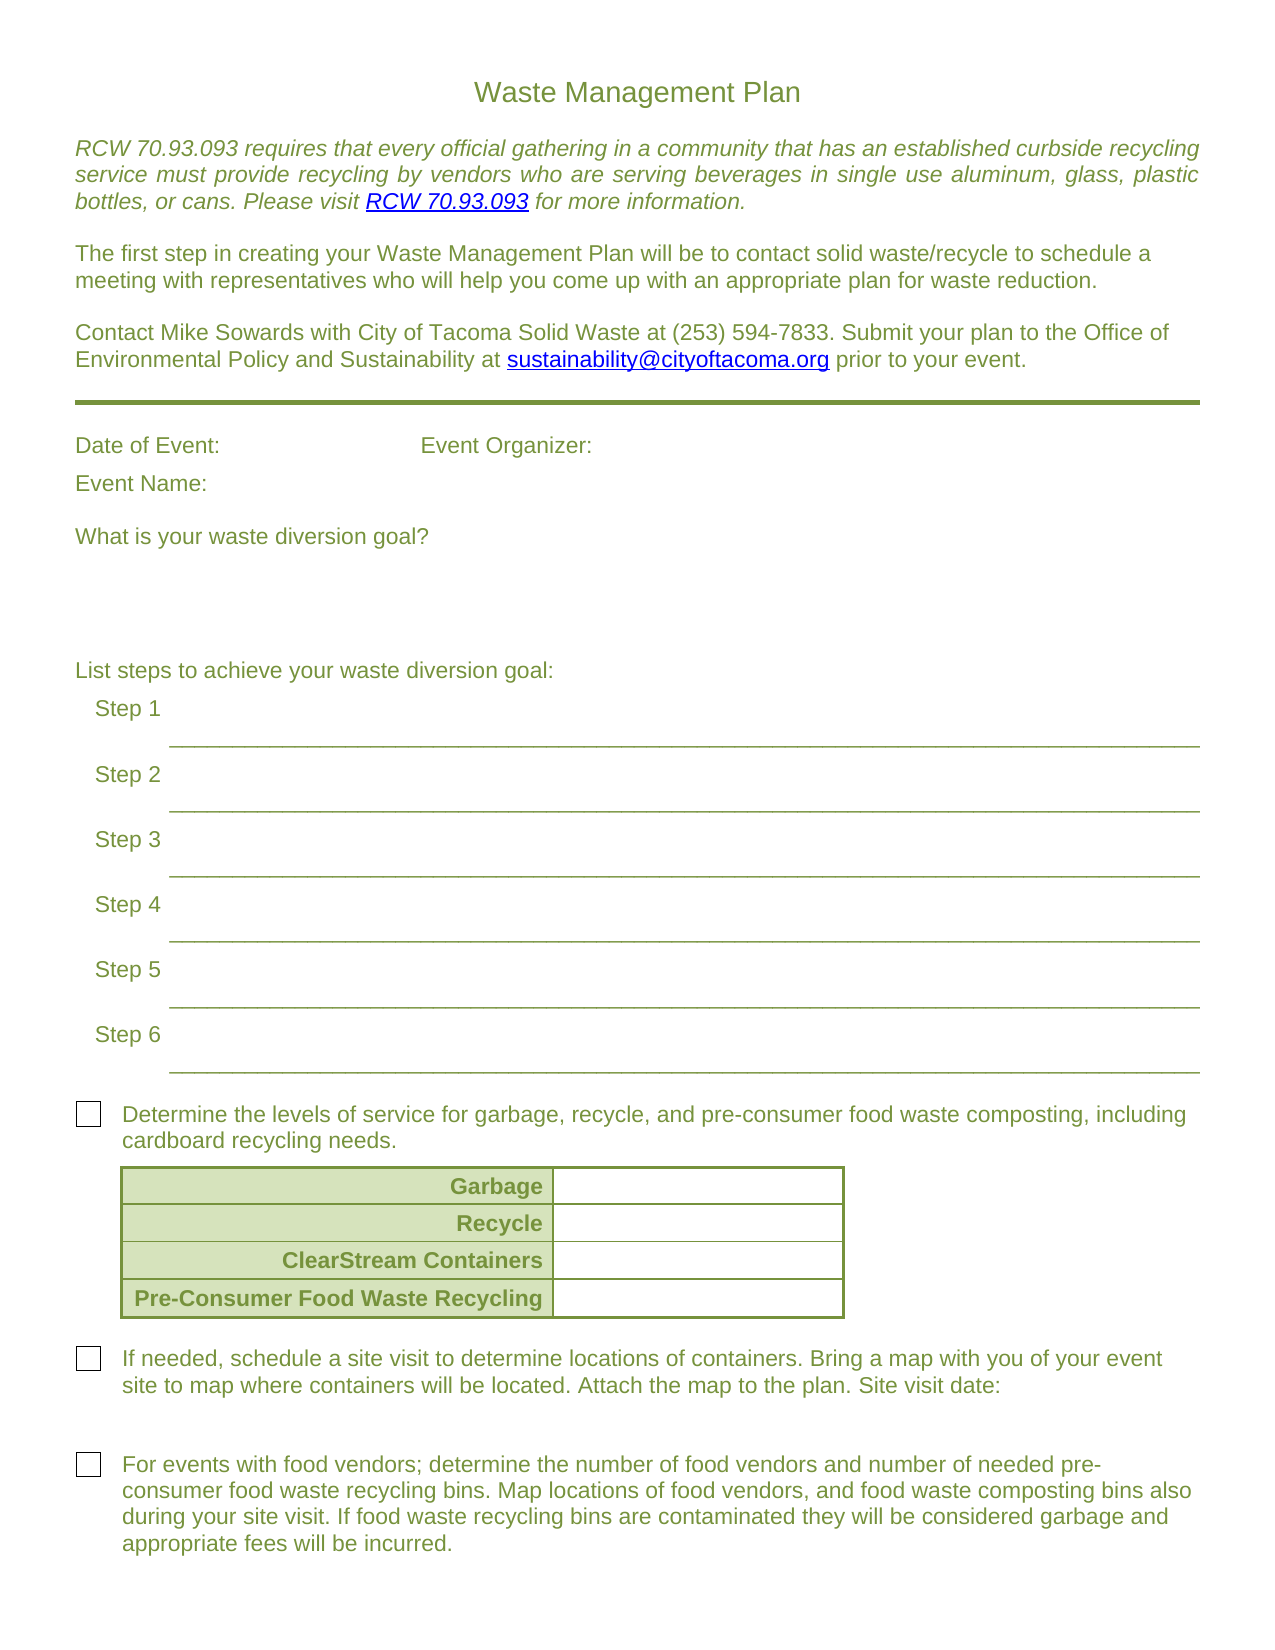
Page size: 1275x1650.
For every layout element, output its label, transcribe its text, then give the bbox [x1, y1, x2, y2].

table_cell Pre-Consumer Food Waste Recycling [123, 1280, 552, 1316]
table_cell [554, 1205, 842, 1241]
text Determine the levels of service for garbage, recycle, and pre-consumer food waste composting, including cardboard recycling needs. [75, 1101, 1200, 1153]
table_cell Recycle [123, 1205, 552, 1241]
text Event Name: [75, 470, 1200, 497]
text If needed, schedule a site visit to determine locations of containers. Bring a map with you of your event site to map where containers will be located. Attach the map to the plan. Site visit date: [75, 1345, 1200, 1424]
text What is your waste diversion goal? [75, 523, 1200, 549]
table_cell ClearStream Containers [123, 1242, 552, 1278]
subtitle Waste Management Plan [75, 75, 1200, 108]
table_cell [554, 1242, 842, 1278]
text RCW 70.93.093 requires that every official gathering in a community that has an established curbside recycling service must provide recycling by vendors who are serving beverages in single use aluminum, glass, plastic bottles, or cans. Please visit RCW 70.93.093 for more information. [75, 135, 1200, 214]
text Date of Event: Event Organizer: [75, 432, 1200, 458]
table_header Garbage [123, 1169, 552, 1203]
text The first step in creating your Waste Management Plan will be to contact solid waste/recycle to schedule a meeting with representatives who will help you come up with an appropriate plan for waste reduction. [75, 240, 1200, 293]
text For events with food vendors; determine the number of food vendors and number of needed pre-consumer food waste recycling bins. Map locations of food vendors, and food waste composting bins also during your site visit. If food waste recycling bins are contaminated they will be considered garbage and appropriate fees will be incurred. [75, 1451, 1200, 1556]
table_cell [554, 1280, 842, 1316]
table_header [554, 1169, 842, 1203]
text Contact Mike Sowards with City of Tacoma Solid Waste at (253) 594-7833. Submit your plan to the Office of Environmental Policy and Sustainability at sustainability@cityoftacoma.org prior to your event. [75, 319, 1200, 372]
subtitle List steps to achieve your waste diversion goal: [75, 657, 1200, 683]
